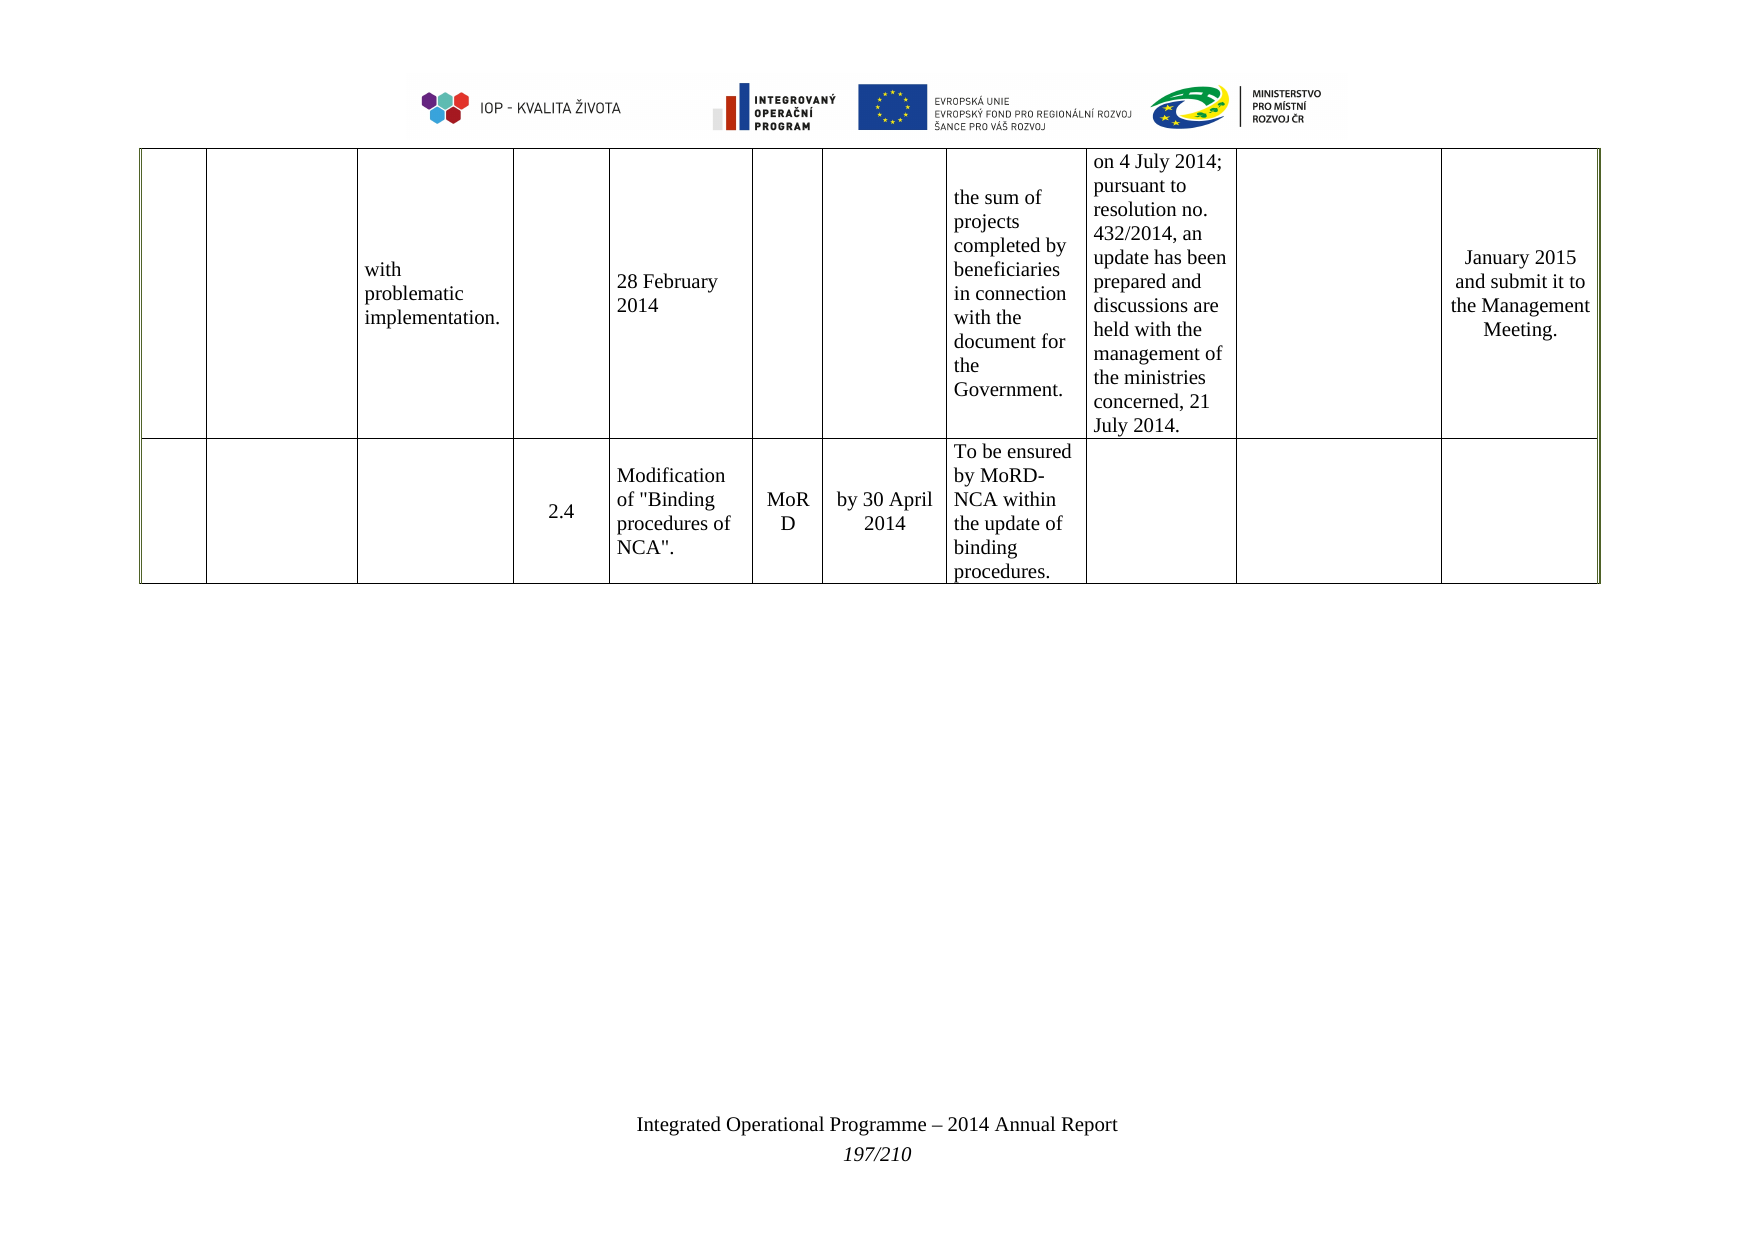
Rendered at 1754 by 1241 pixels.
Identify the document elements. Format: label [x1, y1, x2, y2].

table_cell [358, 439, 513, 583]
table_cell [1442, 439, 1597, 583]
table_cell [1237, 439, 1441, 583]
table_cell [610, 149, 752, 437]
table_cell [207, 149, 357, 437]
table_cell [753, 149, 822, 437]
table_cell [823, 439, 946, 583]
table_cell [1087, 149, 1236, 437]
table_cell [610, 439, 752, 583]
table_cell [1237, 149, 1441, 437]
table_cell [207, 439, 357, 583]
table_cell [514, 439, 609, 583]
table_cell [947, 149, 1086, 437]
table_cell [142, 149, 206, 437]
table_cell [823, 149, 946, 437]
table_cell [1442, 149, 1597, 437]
picture [406, 73, 1349, 140]
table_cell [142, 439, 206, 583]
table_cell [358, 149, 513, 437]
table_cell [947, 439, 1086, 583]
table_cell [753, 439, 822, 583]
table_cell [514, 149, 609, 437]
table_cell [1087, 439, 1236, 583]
